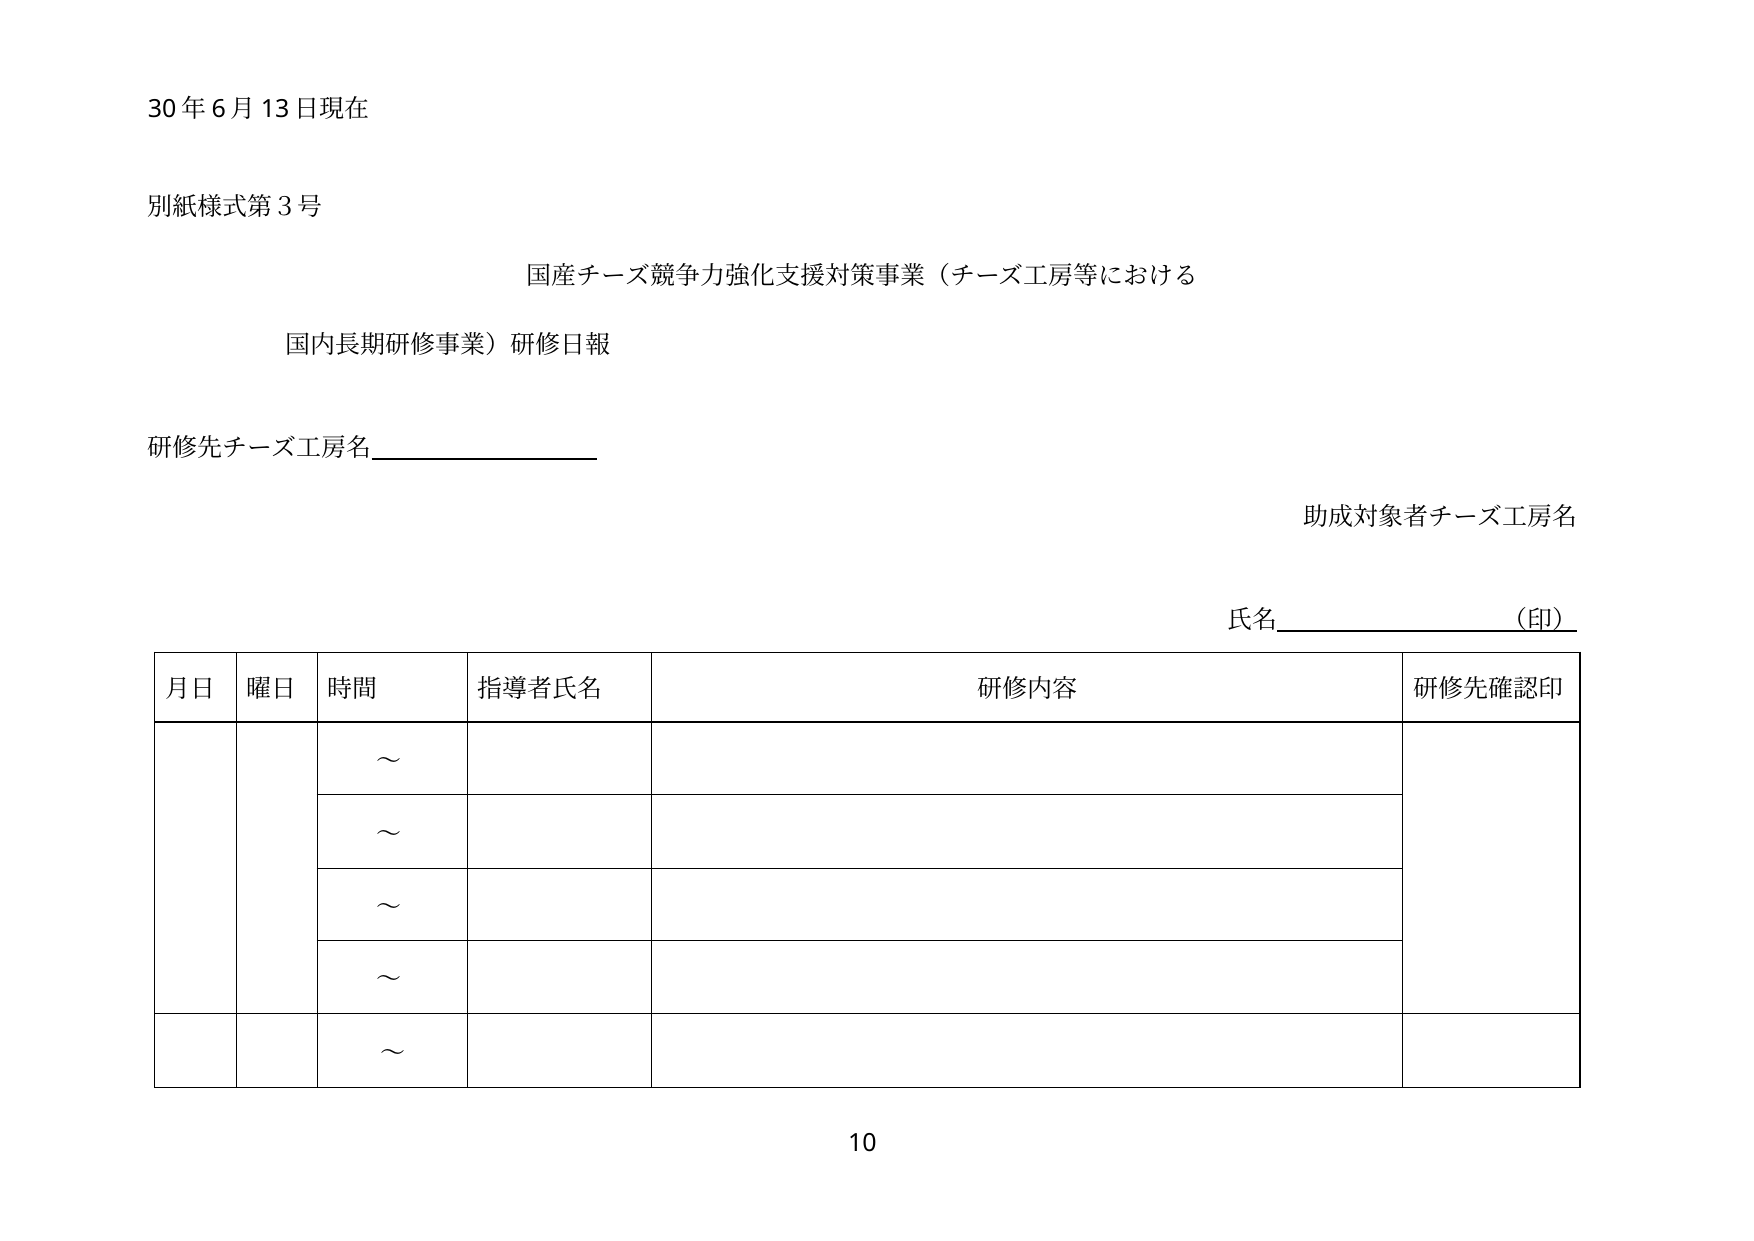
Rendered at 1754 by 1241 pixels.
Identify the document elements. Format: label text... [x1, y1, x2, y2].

table_cell [237, 723, 317, 1013]
table_cell [155, 1014, 236, 1087]
table_cell [1403, 723, 1579, 1013]
table_cell [237, 1014, 317, 1087]
table_cell [1403, 1014, 1579, 1087]
table_header 月日 [155, 653, 236, 721]
table_cell ～ [318, 723, 467, 794]
table_header 曜日 [237, 653, 317, 721]
text 氏名 （印） [148, 583, 1577, 652]
table_cell ～ [318, 869, 467, 940]
table_cell ～ [318, 795, 467, 868]
table_header 時間 [318, 653, 467, 721]
text 助成対象者チーズ工房名 [148, 480, 1577, 548]
table_cell [468, 795, 651, 868]
text 別紙様式第３号 [148, 170, 1577, 239]
table_cell [652, 941, 1402, 1013]
table_cell [468, 941, 651, 1013]
table_cell ～ [318, 1014, 467, 1087]
table_cell [652, 795, 1402, 868]
table_cell [155, 723, 236, 1013]
text 研修先チーズ工房名 [148, 411, 1577, 480]
table_cell ～ [318, 941, 467, 1013]
table_cell [468, 1014, 651, 1087]
table_cell [468, 723, 651, 794]
text 国産チーズ競争力強化支援対策事業（チーズ工房等における [148, 239, 1577, 308]
table_cell [652, 869, 1402, 940]
table_cell [652, 1014, 1402, 1087]
text 国内長期研修事業）研修日報 [148, 308, 1577, 377]
table_cell [652, 723, 1402, 794]
table_cell [468, 869, 651, 940]
table_header 研修先確認印 [1403, 653, 1579, 721]
table_header 指導者氏名 [468, 653, 651, 721]
table_header 研修内容 [652, 653, 1402, 721]
